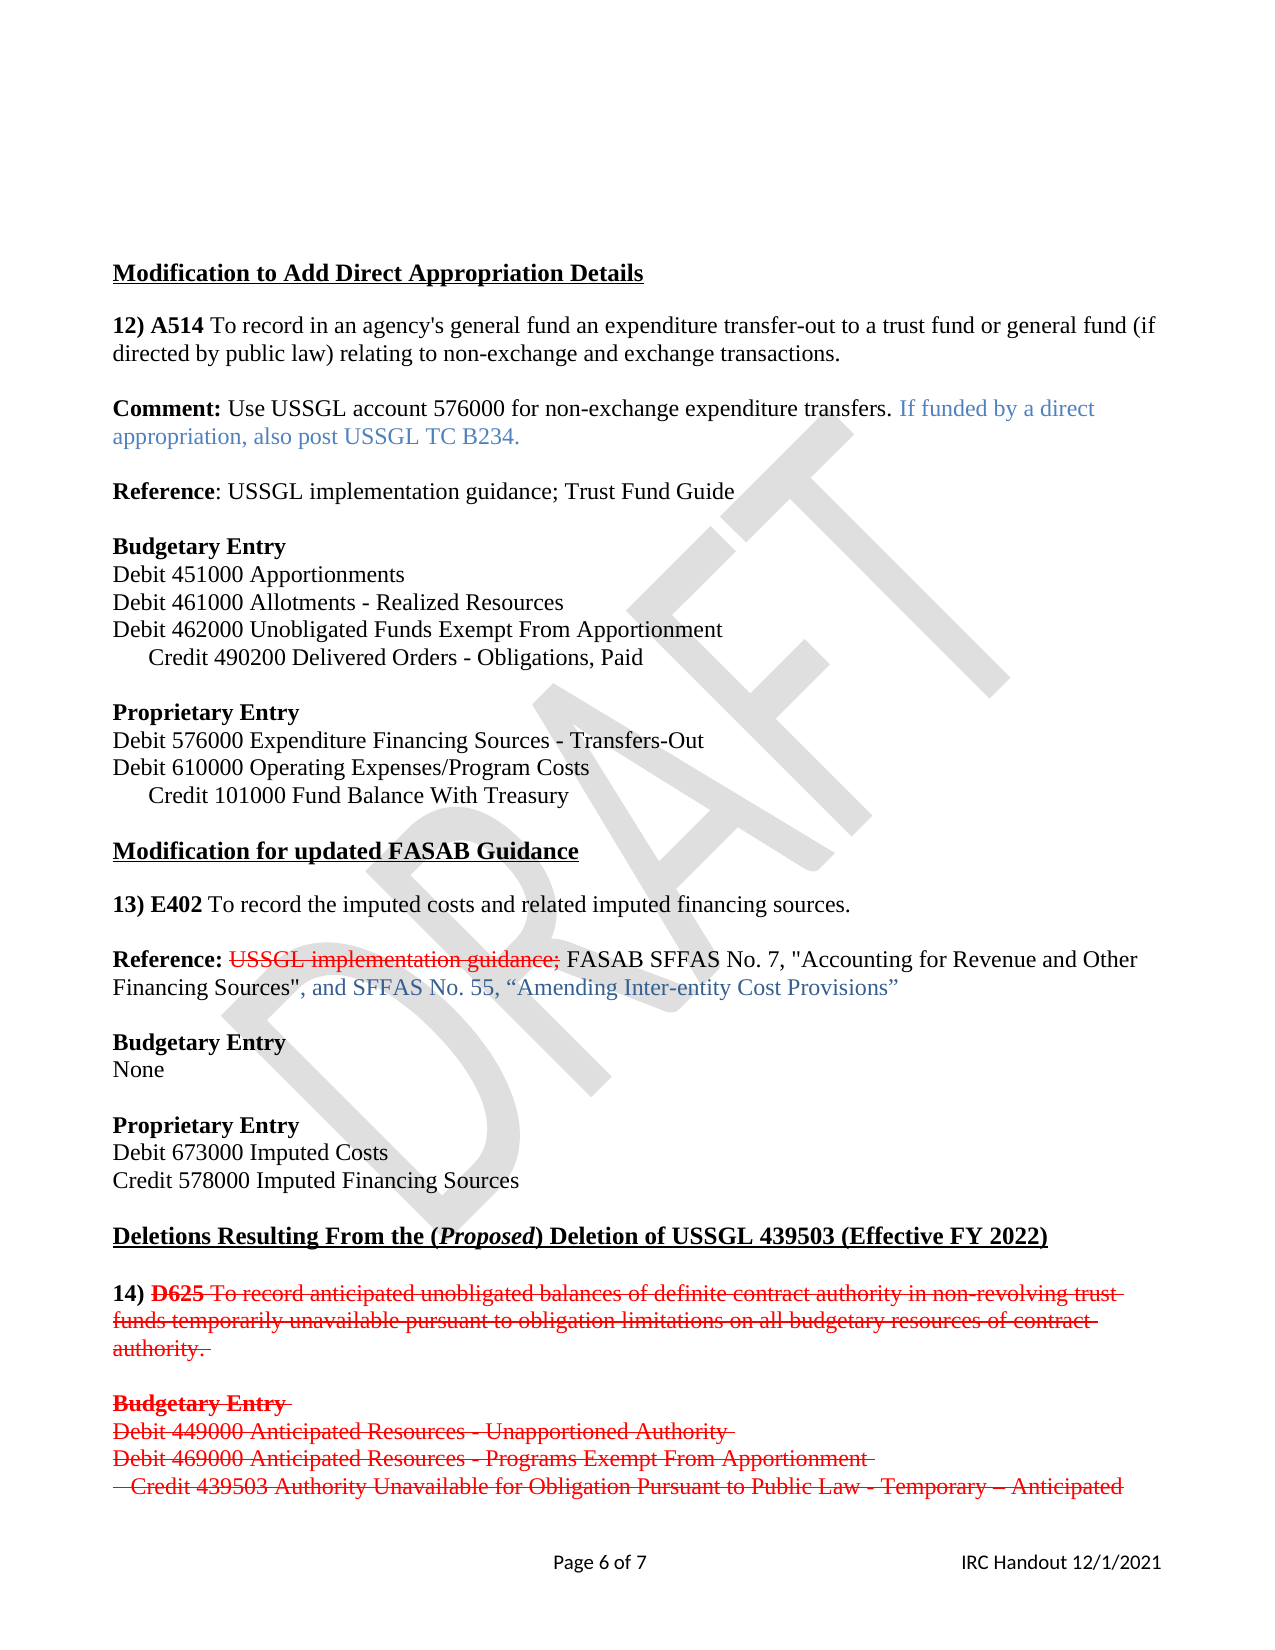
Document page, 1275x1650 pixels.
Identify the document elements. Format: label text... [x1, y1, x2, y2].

text Credit 101000 Fund Balance With Treasury [112, 781, 1162, 808]
text Debit 576000 Expenditure Financing Sources - Transfers-Out [112, 726, 1162, 753]
text Debit 449000 Anticipated Resources - Unapportioned Authority [112, 1417, 1162, 1444]
text Debit 469000 Anticipated Resources - Programs Exempt From Apportionment [112, 1444, 1162, 1472]
text Modification to Add Direct Appropriation Details [112, 258, 1162, 286]
text Proprietary Entry [112, 698, 1162, 726]
text Reference: USSGL implementation guidance; Trust Fund Guide [112, 477, 1162, 505]
text Budgetary Entry [112, 532, 1162, 560]
text 14) D625 To record anticipated unobligated balances of definite contract authority in non-revolving trust funds temporarily unavailable pursuant to obligation limitations on all budgetary resources of contract authority. [112, 1279, 1162, 1361]
text Deletions Resulting From the (Proposed) Deletion of USSGL 439503 (Effective FY 2022) [112, 1221, 1162, 1250]
text Debit 461000 Allotments - Realized Resources [112, 588, 1162, 615]
text Debit 673000 Imputed Costs [112, 1138, 1162, 1166]
text 12) A514 To record in an agency's general fund an expenditure transfer-out to a trust fund or general fund (if directed by public law) relating to non-exchange and exchange transactions. [112, 312, 1162, 367]
text 13) E402 To record the imputed costs and related imputed financing sources. [112, 890, 1162, 917]
text Modification for updated FASAB Guidance [112, 836, 1162, 865]
text Debit 610000 Operating Expenses/Program Costs [112, 753, 1162, 781]
text Debit 462000 Unobligated Funds Exempt From Apportionment [112, 615, 1162, 643]
text None [112, 1056, 1162, 1083]
text Reference: USSGL implementation guidance; FASAB SFFAS No. 7, "Accounting for Revenue and Other Financing Sources", and SFFAS No. 55, “Amending Inter-entity Cost Provisions” [112, 945, 1162, 1000]
text Comment: Use USSGL account 576000 for non-exchange expenditure transfers. If funded by a direct appropriation, also post USSGL TC B234. [112, 394, 1162, 449]
text Debit 451000 Apportionments [112, 560, 1162, 588]
text Credit 439503 Authority Unavailable for Obligation Pursuant to Public Law - Temporary – Anticipated [112, 1472, 1162, 1499]
text Credit 490200 Delivered Orders - Obligations, Paid [112, 643, 1162, 670]
text Proprietary Entry [112, 1111, 1162, 1138]
text Credit 578000 Imputed Financing Sources [112, 1166, 1162, 1193]
text Budgetary Entry [112, 1028, 1162, 1056]
text Budgetary Entry [112, 1389, 1162, 1417]
